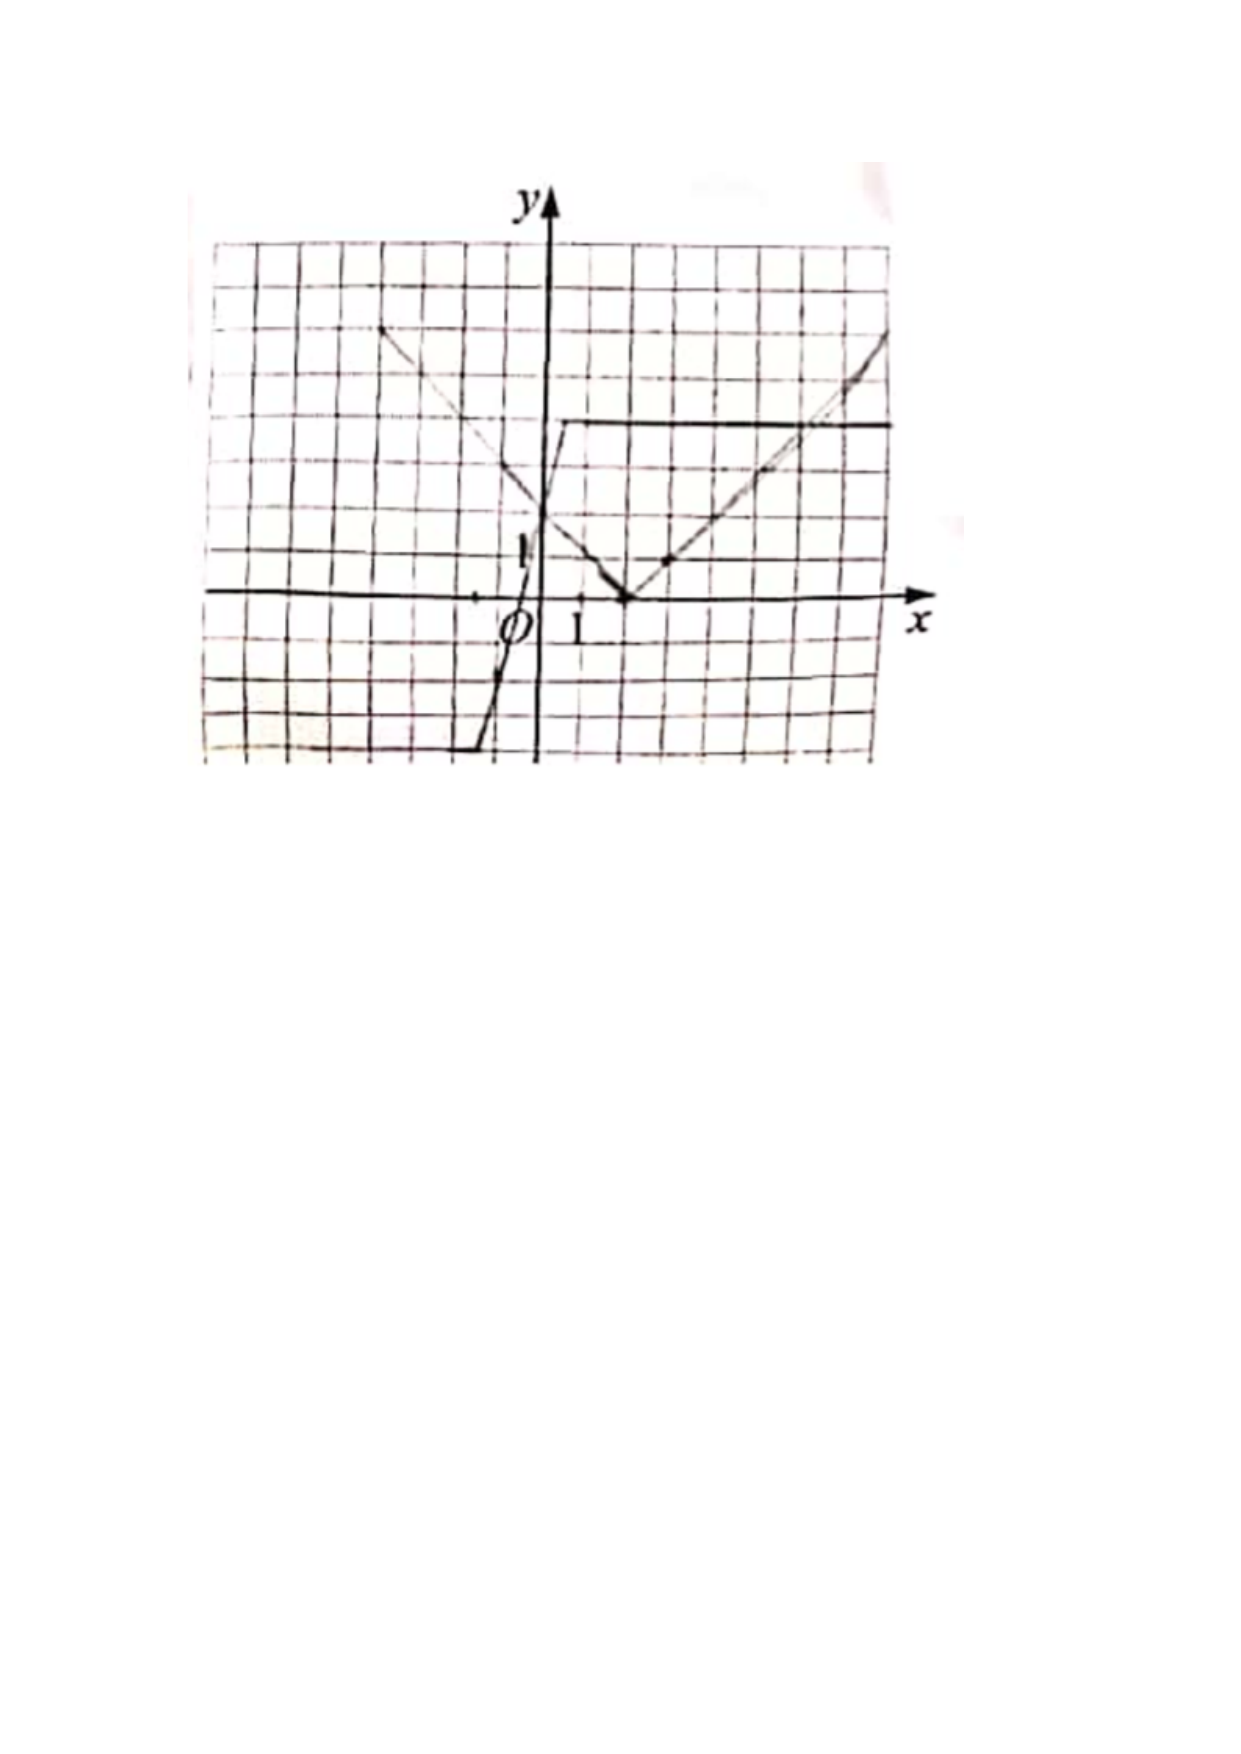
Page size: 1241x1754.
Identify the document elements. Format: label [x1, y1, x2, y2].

picture [187, 162, 964, 773]
